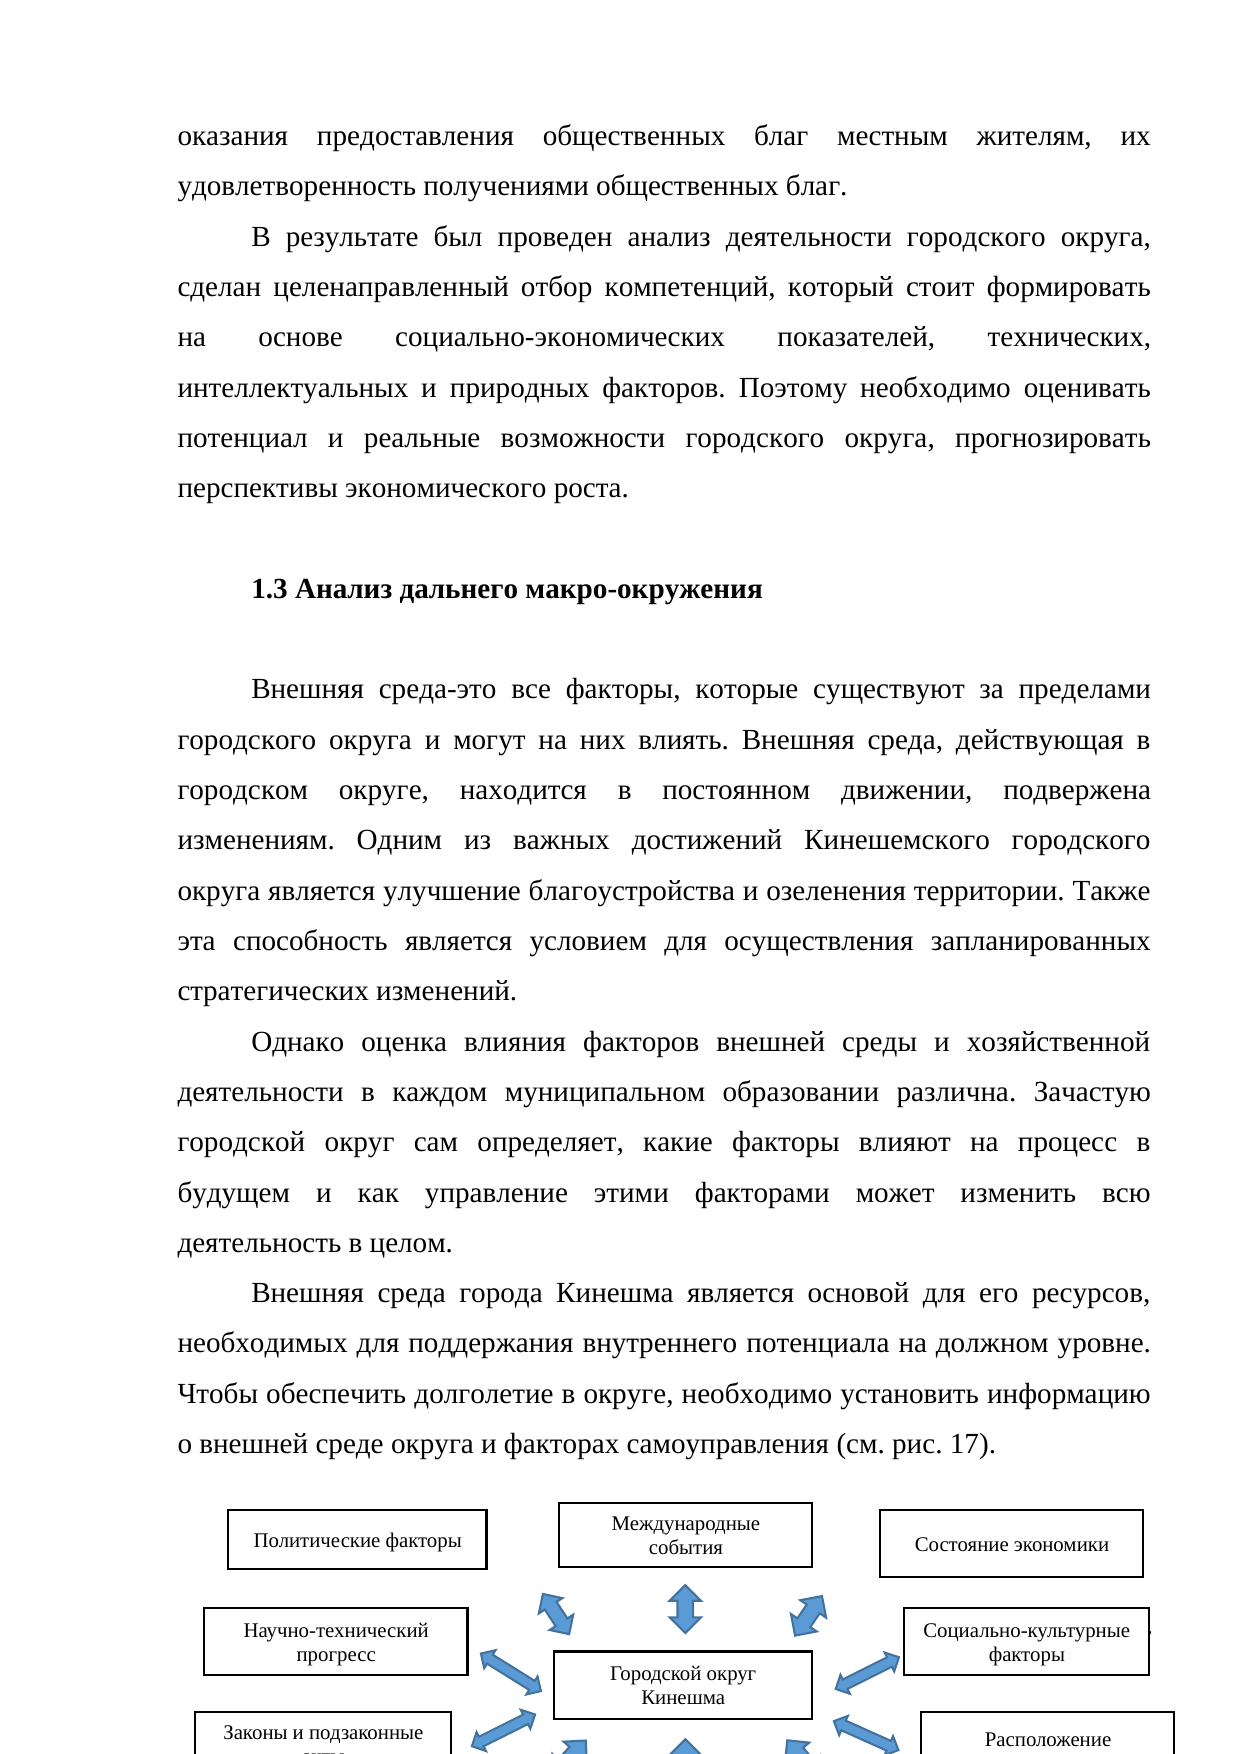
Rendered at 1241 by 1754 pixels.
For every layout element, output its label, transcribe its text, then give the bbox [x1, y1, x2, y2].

text Однако оценка влияния факторов внешней среды и хозяйственной деятельности в каждом муниципальном образовании различна. Зачастую городской округ сам определяет, какие факторы влияют на процесс в будущем и как управление этими факторами может изменить всю деятельность в целом. [177, 1024, 1152, 1258]
text Внешняя среда-это все факторы, которые существуют за пределами городского округа и могут на них влиять. Внешняя среда, действующая в городском округе, находится в постоянном движении, подвержена изменениям. Одним из важных достижений Кинешемского городского округа является улучшение благоустройства и озеленения территории. Также эта способность является условием для осуществления запланированных стратегических изменений. [177, 672, 1152, 1007]
text В результате был проведен анализ деятельности городского округа, сделан целенаправленный отбор компетенций, который стоит формировать на основе социально-экономических показателей, технических, интеллектуальных и природных факторов. Поэтому необходимо оценивать потенциал и реальные возможности городского округа, прогнозировать перспективы экономического роста. [177, 219, 1152, 504]
text 1.3 Анализ дальнего макро-окружения [177, 571, 1152, 604]
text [177, 118, 1152, 202]
text Внешняя среда города Кинешма является основой для его ресурсов, необходимых для поддержания внутреннего потенциала на должном уровне. Чтобы обеспечить долголетие в округе, необходимо установить информацию о внешней среде округа и факторах самоуправления (см. рис. 17). [177, 1275, 1152, 1460]
